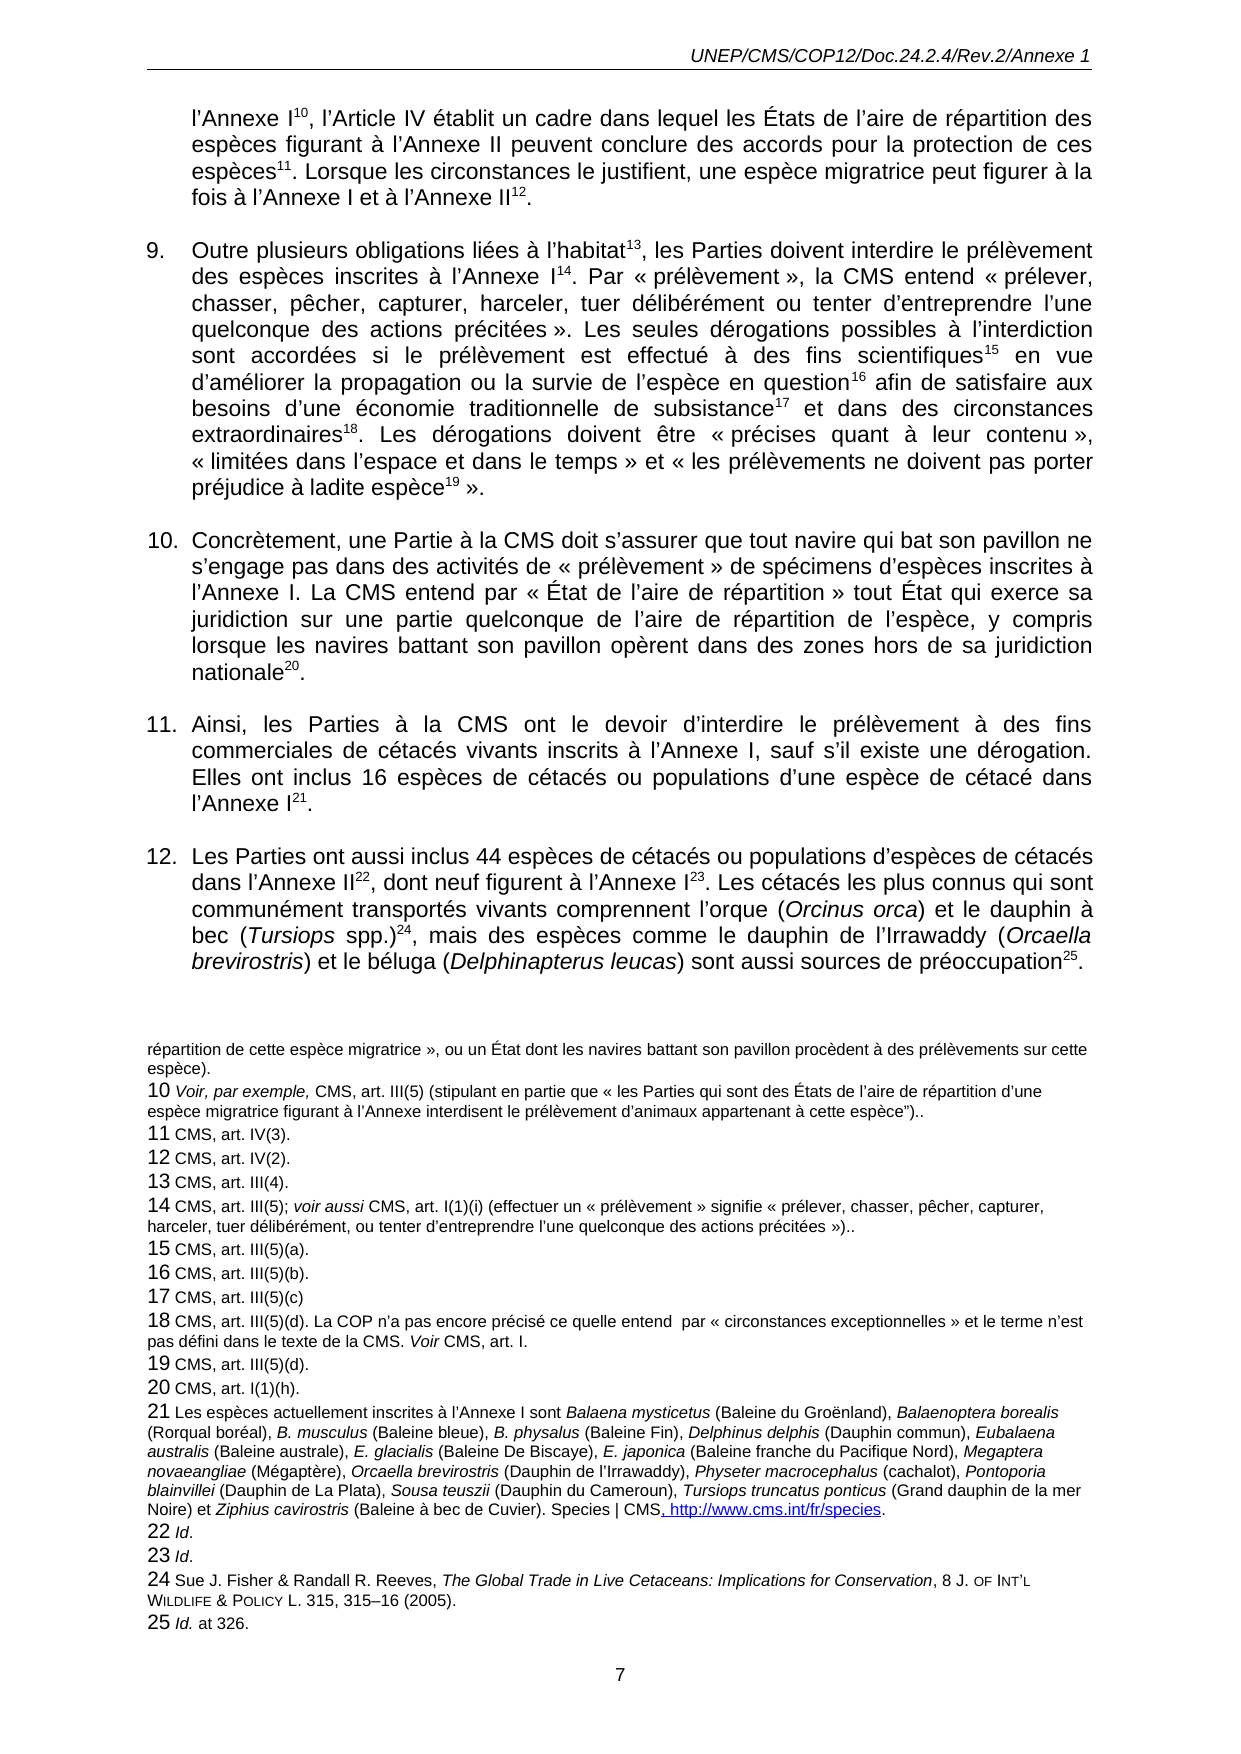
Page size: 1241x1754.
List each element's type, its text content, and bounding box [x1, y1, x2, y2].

list Outre plusieurs obligations liées à l’habitat, les Parties doivent interdire le prélèvement des espèces inscrites à l’Annexe I. Par « prélèvement », la CMS entend « prélever, chasser, pêcher, capturer, harceler, tuer délibérément ou tenter d’entreprendre l’une quelconque des actions précitées ». Les seules dérogations possibles à l’interdiction sont accordées si le prélèvement est effectué à des fins scientifiques en vue d’améliorer la propagation ou la survie de l’espèce en question afin de satisfaire aux besoins d’une économie traditionnelle de subsistance et dans des circonstances extraordinaires. Les dérogations doivent être « précises quant à leur contenu », « limitées dans l’espace et dans le temps » et « les prélèvements ne doivent pas porter préjudice à ladite espèce ». [146, 237, 1093, 500]
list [146, 105, 1093, 210]
list Les Parties ont aussi inclus 44 espèces de cétacés ou populations d’espèces de cétacés dans l’Annexe II, dont neuf figurent à l’Annexe I. Les cétacés les plus connus qui sont communément transportés vivants comprennent l’orque (Orcinus orca) et le dauphin à bec (Tursiops spp.), mais des espèces comme le dauphin de l’Irrawaddy (Orcaella brevirostris) et le béluga (Delphinapterus leucas) sont aussi sources de préoccupation. [146, 843, 1093, 975]
list Ainsi, les Parties à la CMS ont le devoir d’interdire le prélèvement à des fins commerciales de cétacés vivants inscrits à l’Annexe I, sauf s’il existe une dérogation. Elles ont inclus 16 espèces de cétacés ou populations d’une espèce de cétacé dans l’Annexe I. [146, 711, 1093, 817]
list Concrètement, une Partie à la CMS doit s’assurer que tout navire qui bat son pavillon ne s’engage pas dans des activités de « prélèvement » de spécimens d’espèces inscrites à l’Annexe I. La CMS entend par « État de l’aire de répartition » tout État qui exerce sa juridiction sur une partie quelconque de l’aire de répartition de l’espèce, y compris lorsque les navires battant son pavillon opèrent dans des zones hors de sa juridiction nationale. [147, 527, 1093, 685]
